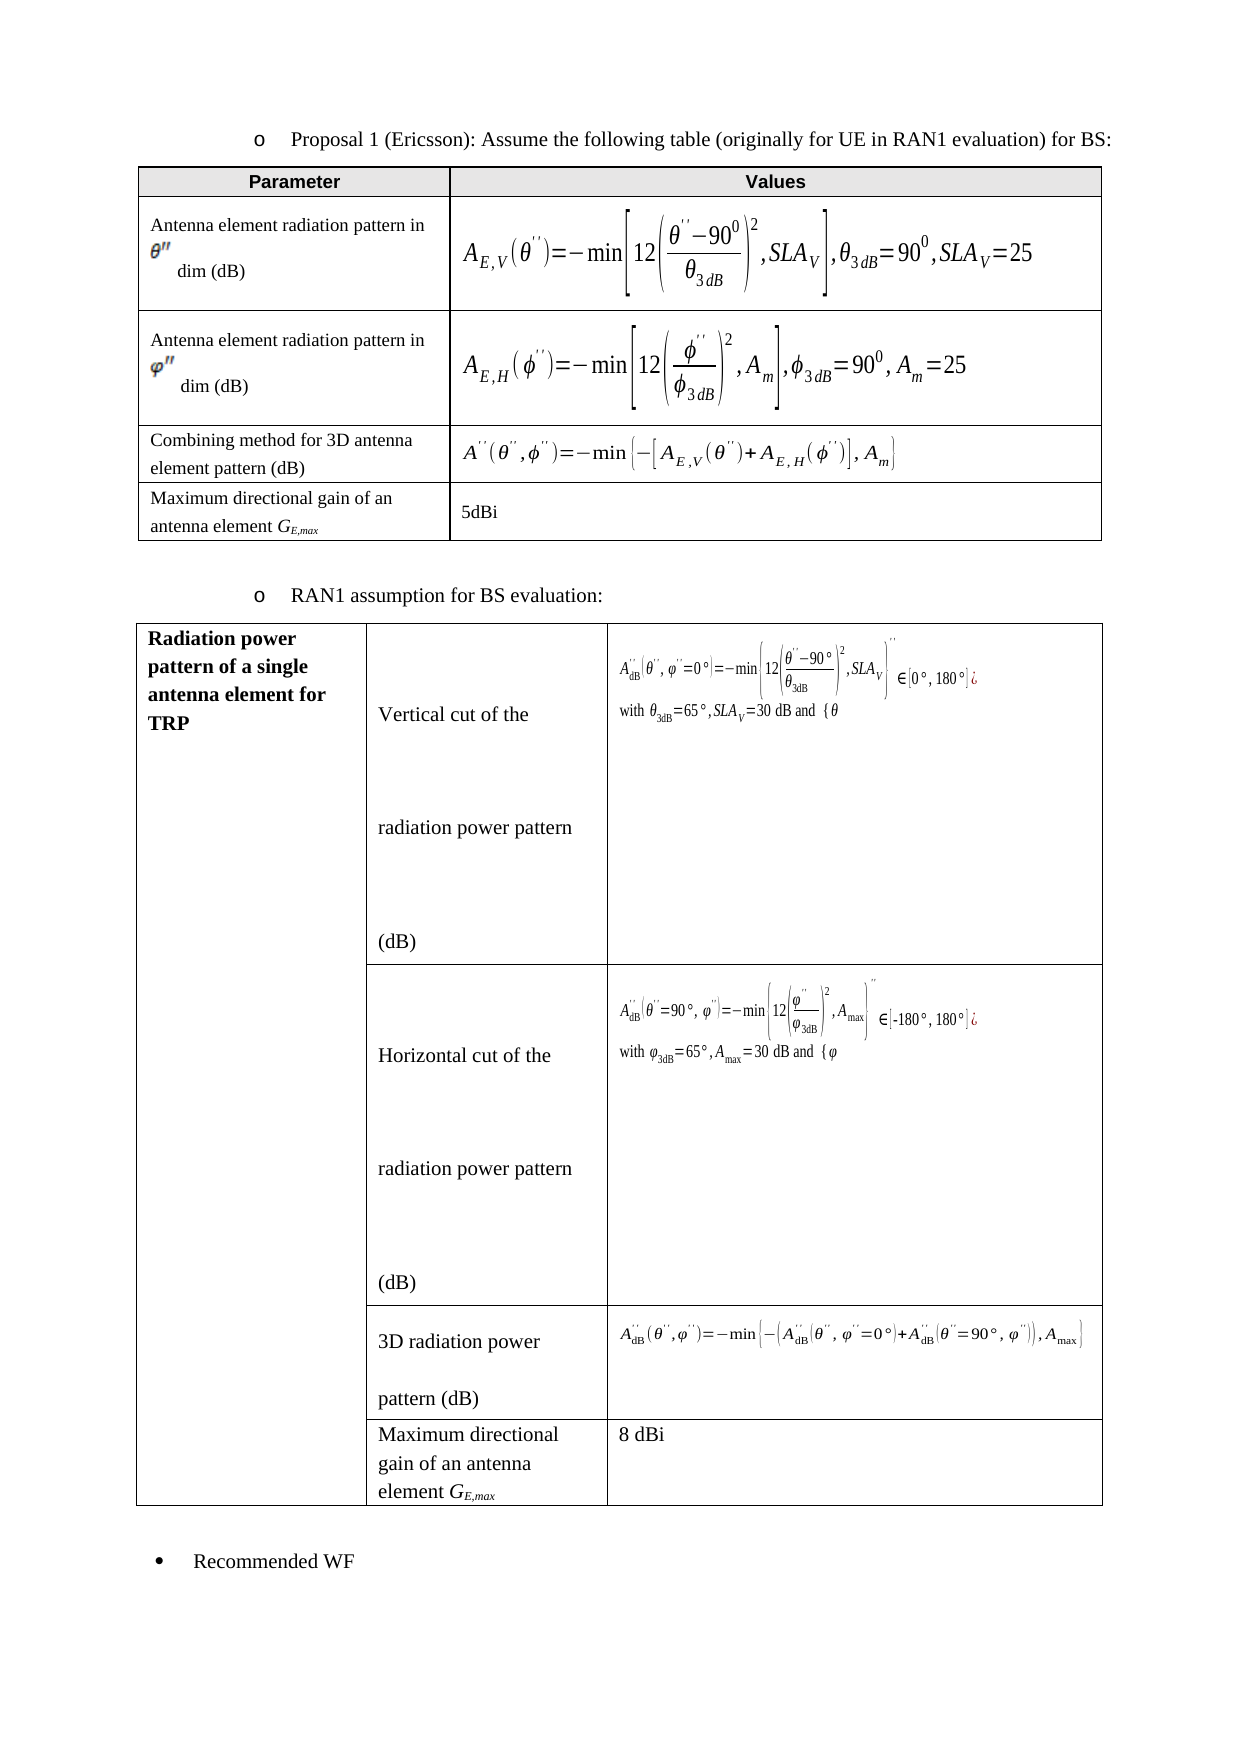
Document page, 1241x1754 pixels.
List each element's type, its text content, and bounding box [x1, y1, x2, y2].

table_header [608, 624, 1102, 964]
table_cell Horizontal cut of the radiation power pattern (dB) [367, 965, 607, 1305]
table_cell Maximum directional gain of an antenna element GE,max [139, 483, 449, 540]
table_cell [451, 197, 1101, 310]
table_cell [451, 311, 1101, 424]
list Recommended WF [156, 1547, 1122, 1575]
table_header Vertical cut of the radiation power pattern (dB) [367, 624, 607, 964]
table_cell Maximum directional gain of an antenna element GE,max [367, 1420, 607, 1505]
table_header Values [451, 168, 1101, 196]
table_cell 8 dBi [608, 1420, 1102, 1505]
table_cell [608, 1306, 1102, 1419]
table_cell [451, 426, 1101, 482]
table_cell Antenna element radiation pattern in dim (dB) [139, 197, 449, 310]
picture [150, 239, 172, 265]
table_header Parameter [139, 168, 449, 196]
picture [150, 353, 175, 379]
table_cell Combining method for 3D antenna element pattern (dB) [139, 426, 449, 482]
list Proposal 1 (Ericsson): Assume the following table (originally for UE in RAN1 evaluation) for BS: [253, 126, 1122, 154]
table_cell Antenna element radiation pattern in dim (dB) [139, 311, 449, 424]
table_cell 3D radiation power pattern (dB) [367, 1306, 607, 1419]
table_header Radiation power pattern of a single antenna element for TRP [137, 624, 366, 1505]
table_cell 5dBi [451, 483, 1101, 540]
table_cell [608, 965, 1102, 1305]
list RAN1 assumption for BS evaluation: [253, 582, 1122, 610]
